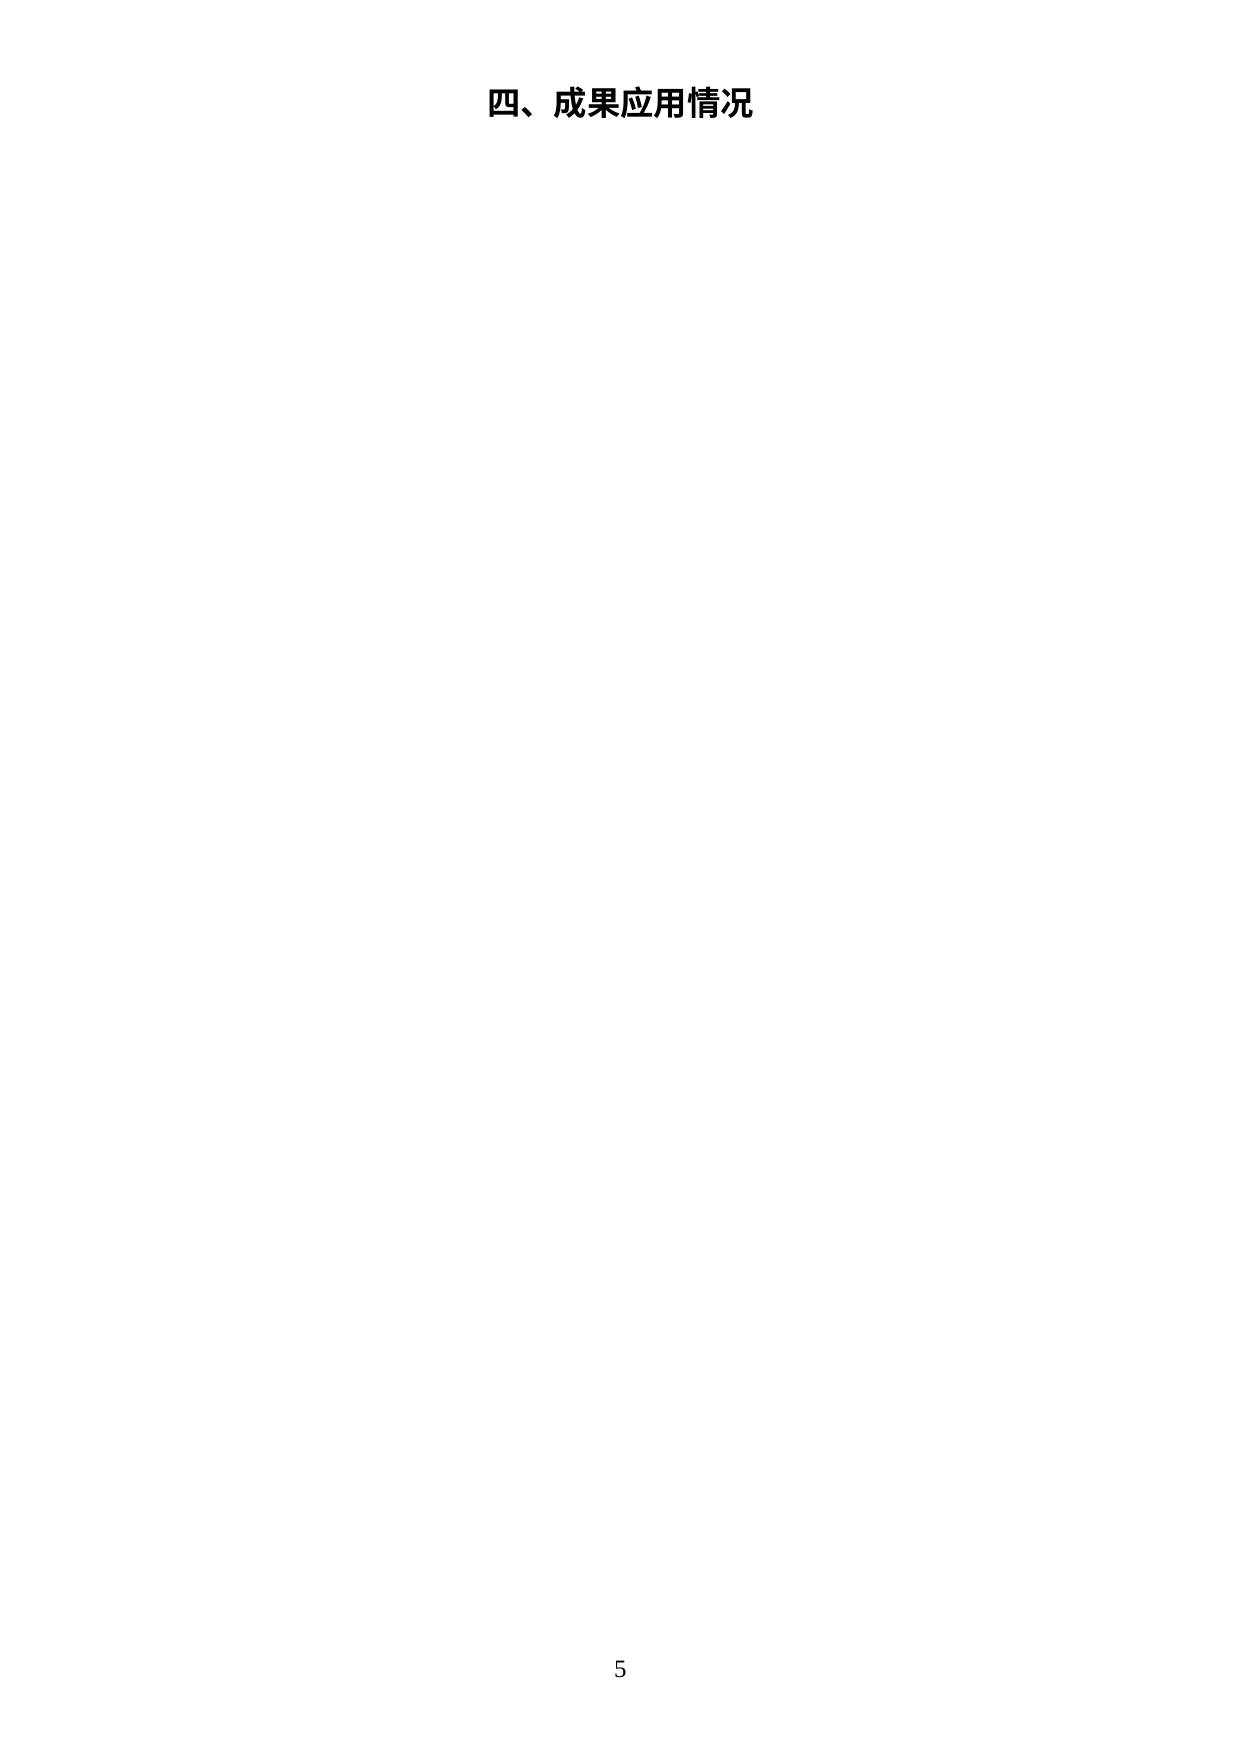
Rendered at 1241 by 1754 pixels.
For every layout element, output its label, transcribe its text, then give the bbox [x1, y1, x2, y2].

text 四、成果应用情况 [71, 77, 1169, 125]
